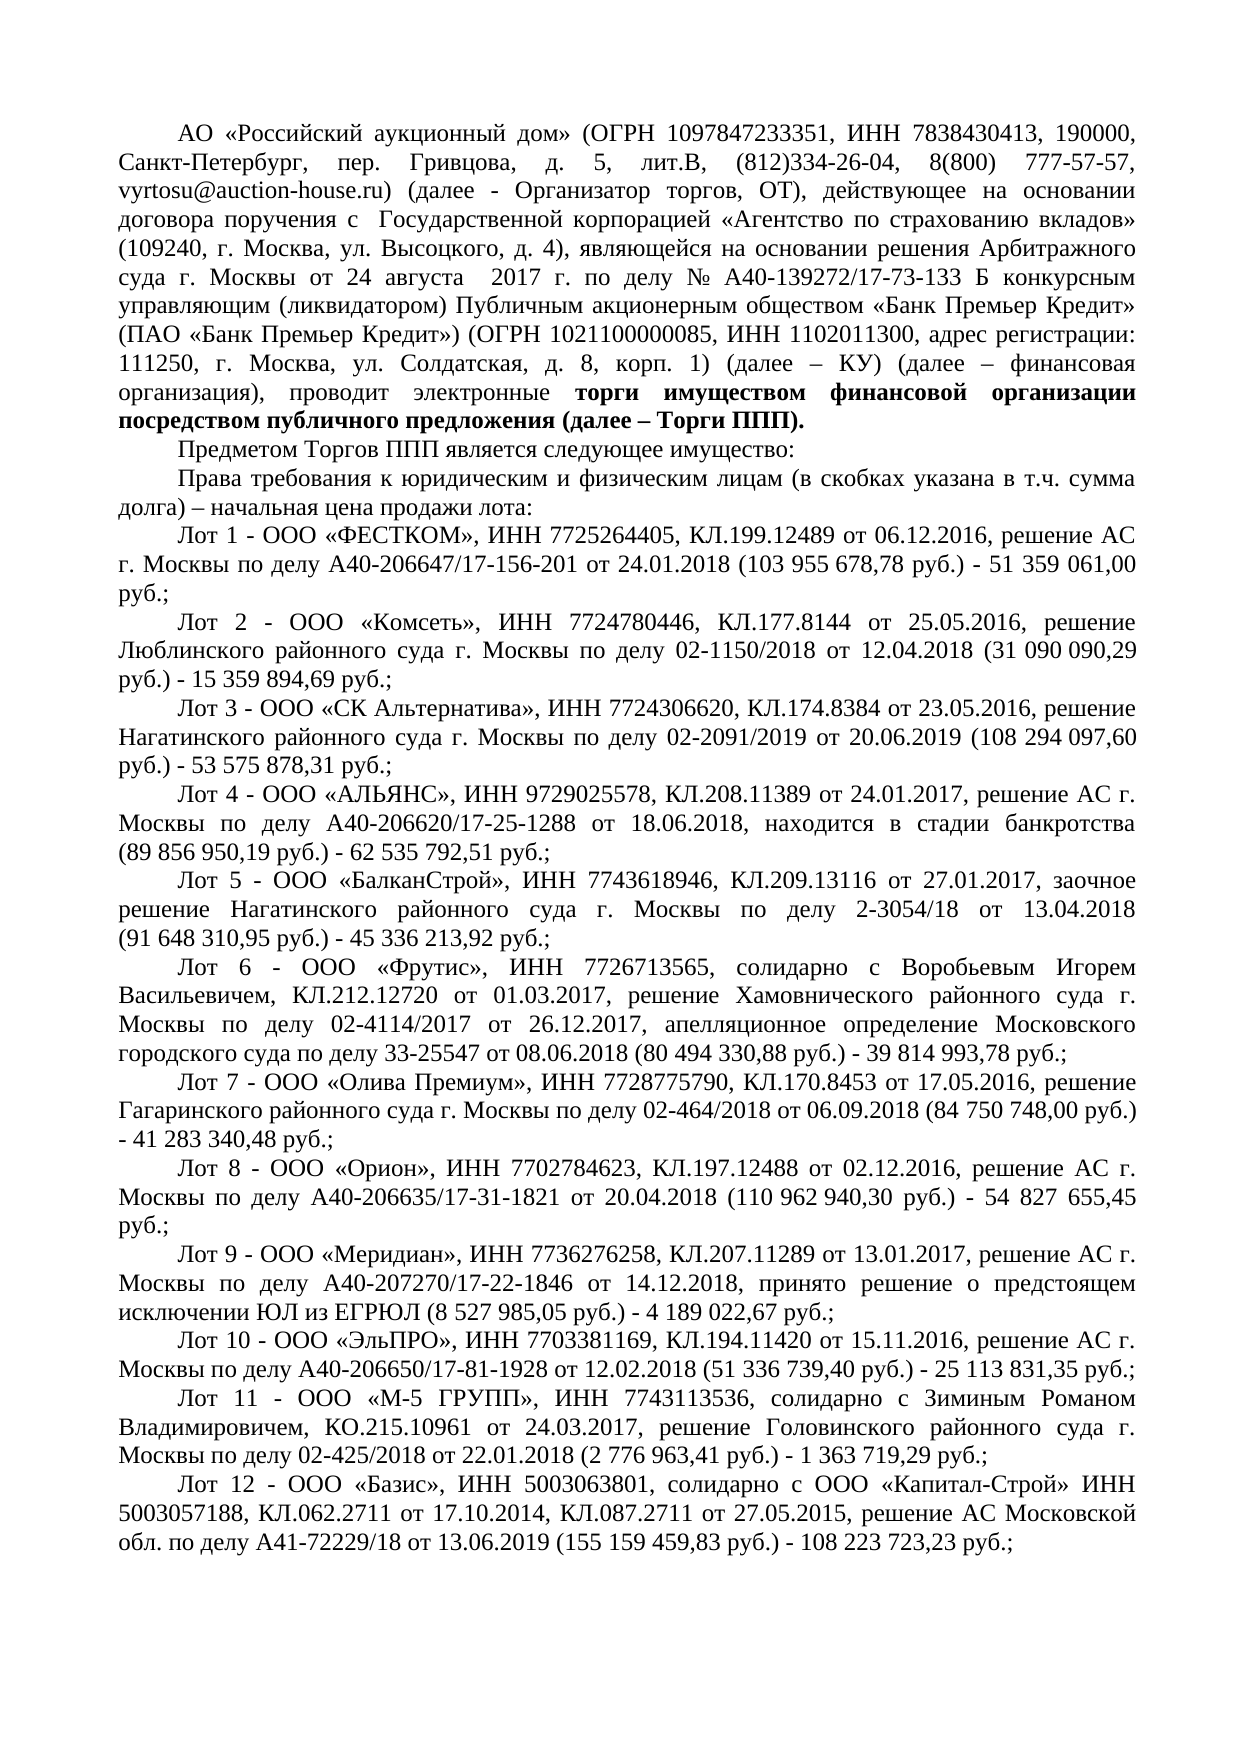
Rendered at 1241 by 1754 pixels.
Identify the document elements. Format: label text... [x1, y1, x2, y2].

text Права требования к юридическим и физическим лицам (в скобках указана в т.ч. сумма долга) – начальная цена продажи лота: [118, 463, 1137, 521]
text Лот 9 - ООО «Меридиан», ИНН 7736276258, КЛ.207.11289 от 13.01.2017, решение АС г. Москвы по делу А40-207270/17-22-1846 от 14.12.2018, принято решение о предстоящем исключении ЮЛ из ЕГРЮЛ (8 527 985,05 руб.) - 4 189 022,67 руб.; [118, 1239, 1137, 1326]
text Лот 12 - ООО «Базис», ИНН 5003063801, солидарно с ООО «Капитал-Строй» ИНН 5003057188, КЛ.062.2711 от 17.10.2014, КЛ.087.2711 от 27.05.2015, решение АС Московской обл. по делу А41-72229/18 от 13.06.2019 (155 159 459,83 руб.) - 108 223 723,23 руб.; [118, 1469, 1137, 1556]
text Лот 4 - ООО «АЛЬЯНС», ИНН 9729025578, КЛ.208.11389 от 24.01.2017, решение АС г. Москвы по делу А40-206620/17-25-1288 от 18.06.2018, находится в стадии банкротства (89 856 950,19 руб.) - 62 535 792,51 руб.; [118, 779, 1137, 866]
text Лот 8 - ООО «Орион», ИНН 7702784623, КЛ.197.12488 от 02.12.2016, решение АС г. Москвы по делу А40-206635/17-31-1821 от 20.04.2018 (110 962 940,30 руб.) - 54 827 655,45 руб.; [118, 1153, 1137, 1239]
text АО «Российский аукционный дом» (ОГРН 1097847233351, ИНН 7838430413, 190000, Санкт-Петербург, пер. Гривцова, д. 5, лит.В, (812)334-26-04, 8(800) 777-57-57, vyrtosu@auction-house.ru) (далее - Организатор торгов, ОТ), действующее на основании договора поручения с Государственной корпорацией «Агентство по страхованию вкладов» (109240, г. Москва, ул. Высоцкого, д. 4), являющейся на основании решения Арбитражного суда г. Москвы от 24 августа 2017 г. по делу № А40-139272/17-73-133 Б конкурсным управляющим (ликвидатором) Публичным акционерным обществом «Банк Премьер Кредит» (ПАО «Банк Премьер Кредит») (ОГРН 1021100000085, ИНН 1102011300, адрес регистрации: 111250, г. Москва, ул. Солдатская, д. 8, корп. 1) (далее – КУ) (далее – финансовая организация), проводит электронные торги имуществом финансовой организации посредством публичного предложения (далее – Торги ППП). [118, 118, 1137, 434]
text Лот 11 - ООО «М-5 ГРУПП», ИНН 7743113536, солидарно с Зиминым Романом Владимировичем, КО.215.10961 от 24.03.2017, решение Головинского районного суда г. Москвы по делу 02-425/2018 от 22.01.2018 (2 776 963,41 руб.) - 1 363 719,29 руб.; [118, 1383, 1137, 1469]
text Лот 10 - ООО «ЭльПРО», ИНН 7703381169, КЛ.194.11420 от 15.11.2016, решение АС г. Москвы по делу А40-206650/17-81-1928 от 12.02.2018 (51 336 739,40 руб.) - 25 113 831,35 руб.; [118, 1326, 1137, 1383]
text Лот 2 - ООО «Комсеть», ИНН 7724780446, КЛ.177.8144 от 25.05.2016, решение Люблинского районного суда г. Москвы по делу 02-1150/2018 от 12.04.2018 (31 090 090,29 руб.) - 15 359 894,69 руб.; [118, 607, 1137, 693]
text Лот 1 - ООО «ФЕСТКОМ», ИНН 7725264405, КЛ.199.12489 от 06.12.2016, решение АС г. Москвы по делу А40-206647/17-156-201 от 24.01.2018 (103 955 678,78 руб.) - 51 359 061,00 руб.; [118, 521, 1137, 607]
text Лот 3 - ООО «СК Альтернатива», ИНН 7724306620, КЛ.174.8384 от 23.05.2016, решение Нагатинского районного суда г. Москвы по делу 02-2091/2019 от 20.06.2019 (108 294 097,60 руб.) - 53 575 878,31 руб.; [118, 693, 1137, 779]
text Лот 5 - ООО «БалканСтрой», ИНН 7743618946, КЛ.209.13116 от 27.01.2017, заочное решение Нагатинского районного суда г. Москвы по делу 2-3054/18 от 13.04.2018 (91 648 310,95 руб.) - 45 336 213,92 руб.; [118, 866, 1137, 952]
text Лот 6 - ООО «Фрутис», ИНН 7726713565, солидарно с Воробьевым Игорем Васильевичем, КЛ.212.12720 от 01.03.2017, решение Хамовнического районного суда г. Москвы по делу 02-4114/2017 от 26.12.2017, апелляционное определение Московского городского суда по делу 33-25547 от 08.06.2018 (80 494 330,88 руб.) - 39 814 993,78 руб.; [118, 952, 1137, 1067]
text Лот 7 - ООО «Олива Премиум», ИНН 7728775790, КЛ.170.8453 от 17.05.2016, решение Гагаринского районного суда г. Москвы по делу 02-464/2018 от 06.09.2018 (84 750 748,00 руб.) - 41 283 340,48 руб.; [118, 1067, 1137, 1153]
text Предметом Торгов ППП является следующее имущество: [118, 434, 1137, 463]
